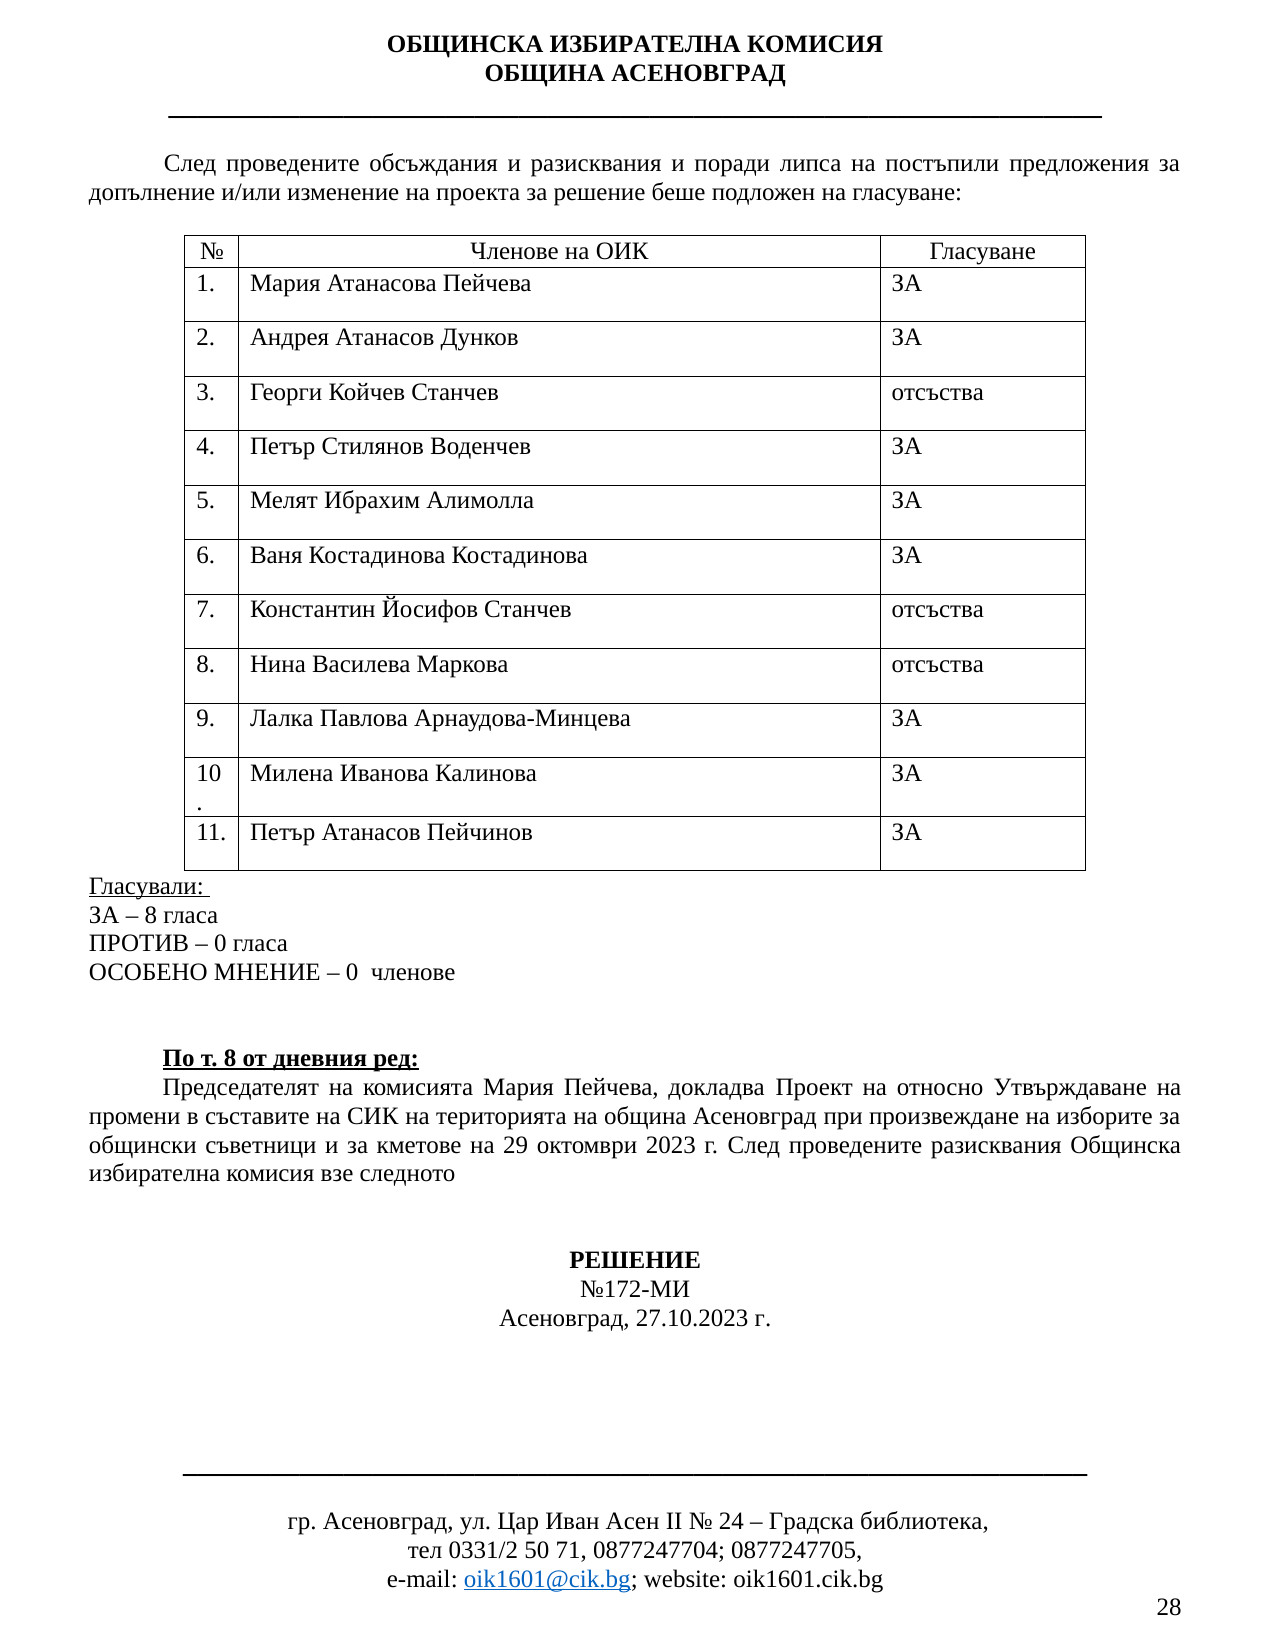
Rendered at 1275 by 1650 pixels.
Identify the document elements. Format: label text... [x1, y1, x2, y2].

table_header № [185, 236, 238, 267]
table_cell 9. [185, 704, 238, 757]
table_cell Ваня Костадинова Костадинова [239, 540, 880, 593]
table_cell Лалка Павлова Арнаудова-Минцева [239, 704, 880, 757]
table_cell отсъства [881, 649, 1085, 702]
table_cell 1. [185, 268, 238, 321]
table_cell Мелят Ибрахим Алимолла [239, 486, 880, 539]
table_cell 6. [185, 540, 238, 593]
table_cell ЗА [881, 431, 1085, 484]
text ОСОБЕНО МНЕНИЕ – 0 членове [89, 957, 1181, 986]
table_cell 8. [185, 649, 238, 702]
text ПРОТИВ – 0 гласа [89, 928, 1181, 957]
table_cell 4. [185, 431, 238, 484]
text По т. 8 от дневния ред: [89, 1043, 1181, 1072]
text След проведените обсъждания и разисквания и поради липса на постъпили предложения за допълнение и/или изменение на проекта за решение беше подложен на гласуване: [89, 148, 1181, 206]
table_cell Мария Атанасова Пейчева [239, 268, 880, 321]
table_cell 2. [185, 322, 238, 376]
table_cell 5. [185, 486, 238, 539]
table_cell отсъства [881, 595, 1085, 648]
table_cell ЗА [881, 268, 1085, 321]
table_cell Георги Койчев Станчев [239, 377, 880, 430]
table_cell ЗА [881, 322, 1085, 376]
table_cell Андрея Атанасов Дунков [239, 322, 880, 376]
table_cell ЗА [881, 817, 1085, 870]
text ЗА – 8 гласа [89, 900, 1181, 928]
text РЕШЕНИЕ №172-МИ Асеновград, 27.10.2023 г. [89, 1245, 1181, 1331]
table_cell 11. [185, 817, 238, 870]
table_cell отсъства [881, 377, 1085, 430]
table_cell ЗА [881, 704, 1085, 757]
table_cell 3. [185, 377, 238, 430]
table_cell ЗА [881, 758, 1085, 816]
table_cell ЗА [881, 540, 1085, 593]
table_cell Петър Стилянов Воденчев [239, 431, 880, 484]
table_cell 10. [185, 758, 238, 816]
table_cell Петър Атанасов Пейчинов [239, 817, 880, 870]
table_cell Милена Иванова Калинова [239, 758, 880, 816]
table_header Членове на ОИК [239, 236, 880, 267]
text Председателят на комисията Мария Пейчева, докладва Проект на относно Утвърждаване на промени в съставите на СИК на територията на община Асеновград при произвеждане на изборите за общински съветници и за кметове на 29 октомври 2023 г. След проведените разисквания Общинска избирателна комисия взе следното [89, 1072, 1181, 1187]
table_cell Нина Василева Маркова [239, 649, 880, 702]
text Гласували: [89, 871, 1181, 900]
table_cell Константин Йосифов Станчев [239, 595, 880, 648]
table_cell 7. [185, 595, 238, 648]
table_cell ЗА [881, 486, 1085, 539]
table_header Гласуване [881, 236, 1085, 267]
